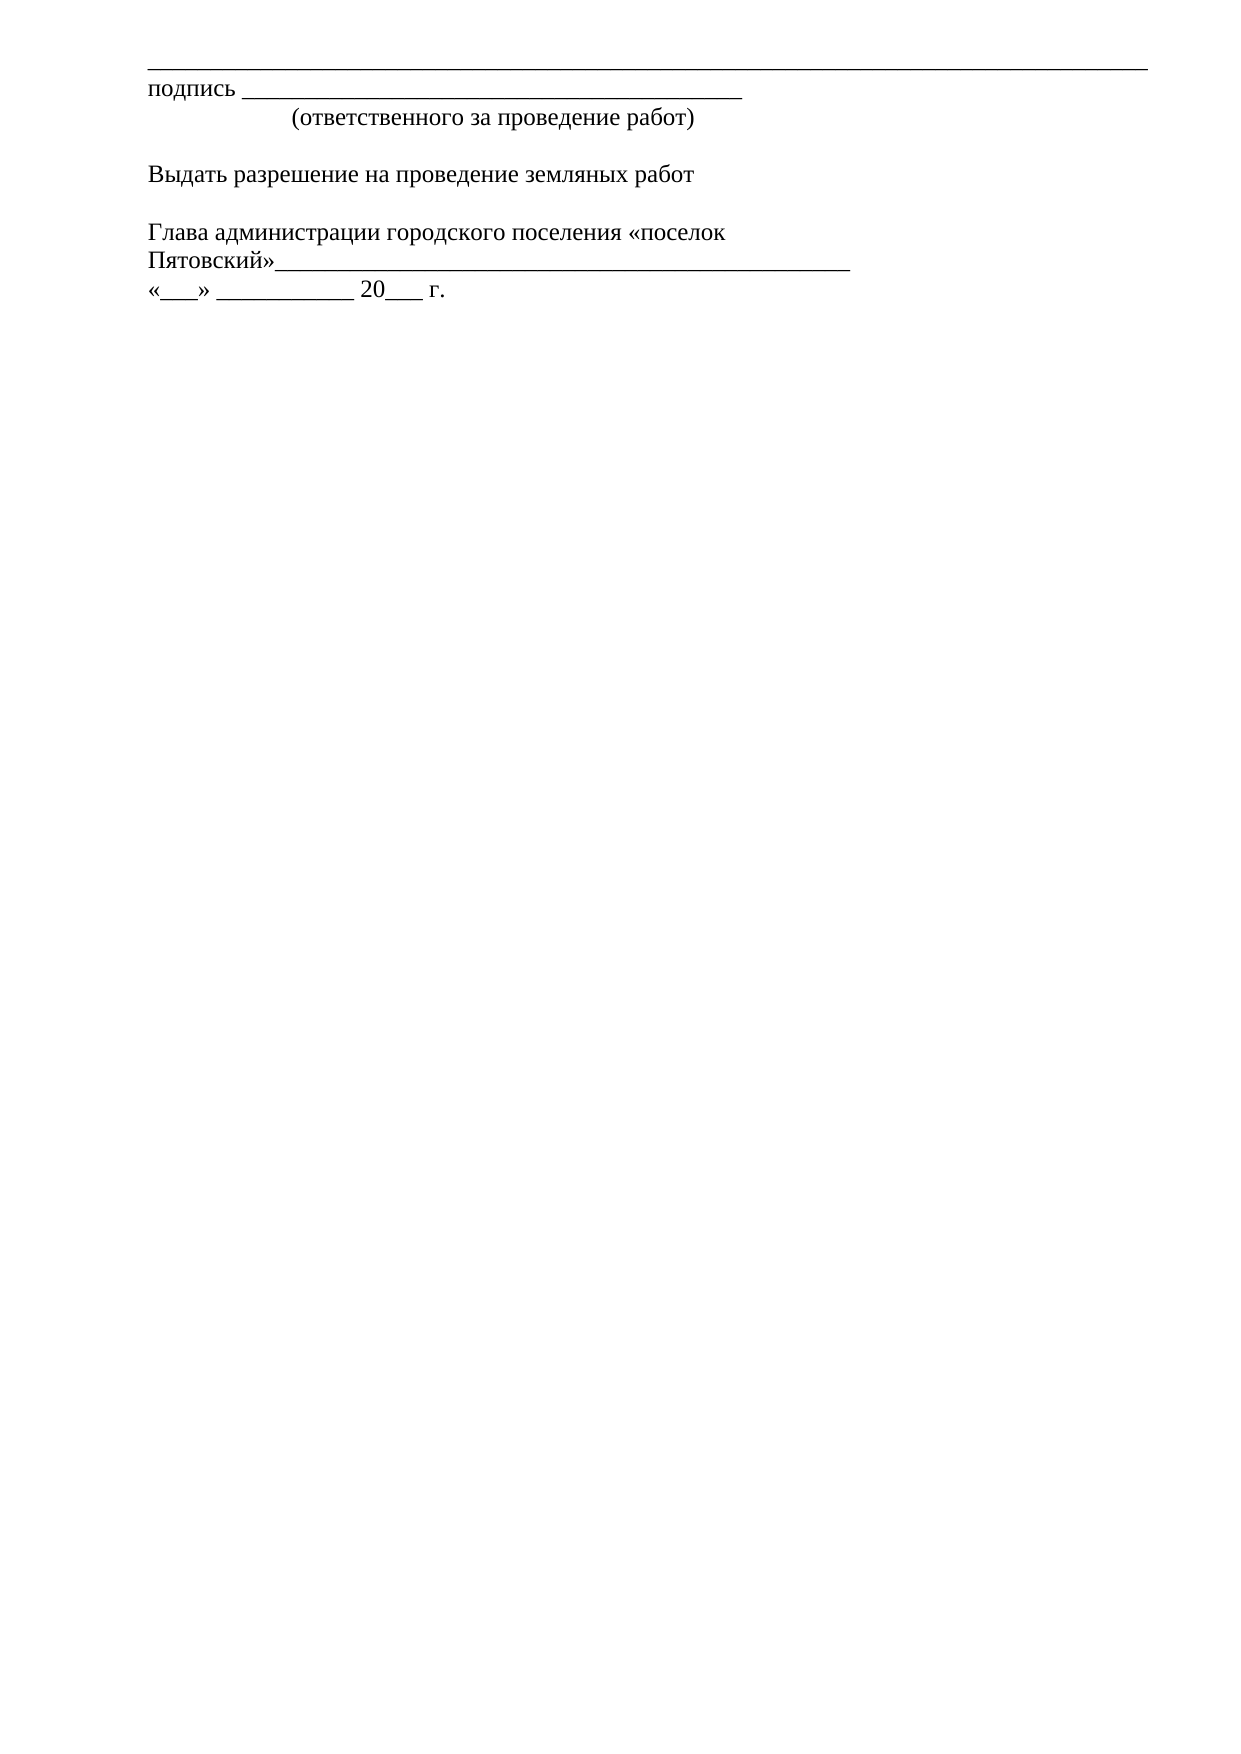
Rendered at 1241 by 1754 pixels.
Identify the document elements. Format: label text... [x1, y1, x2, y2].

text «___» ___________ 20___ г. [148, 274, 1152, 303]
text (ответственного за проведение работ) [148, 102, 1152, 131]
text подпись ________________________________________ [148, 73, 1152, 102]
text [148, 44, 1152, 73]
text Глава администрации городского поселения «поселок Пятовский»______________________________________________ [148, 217, 1152, 274]
text Выдать разрешение на проведение земляных работ [148, 159, 1152, 188]
